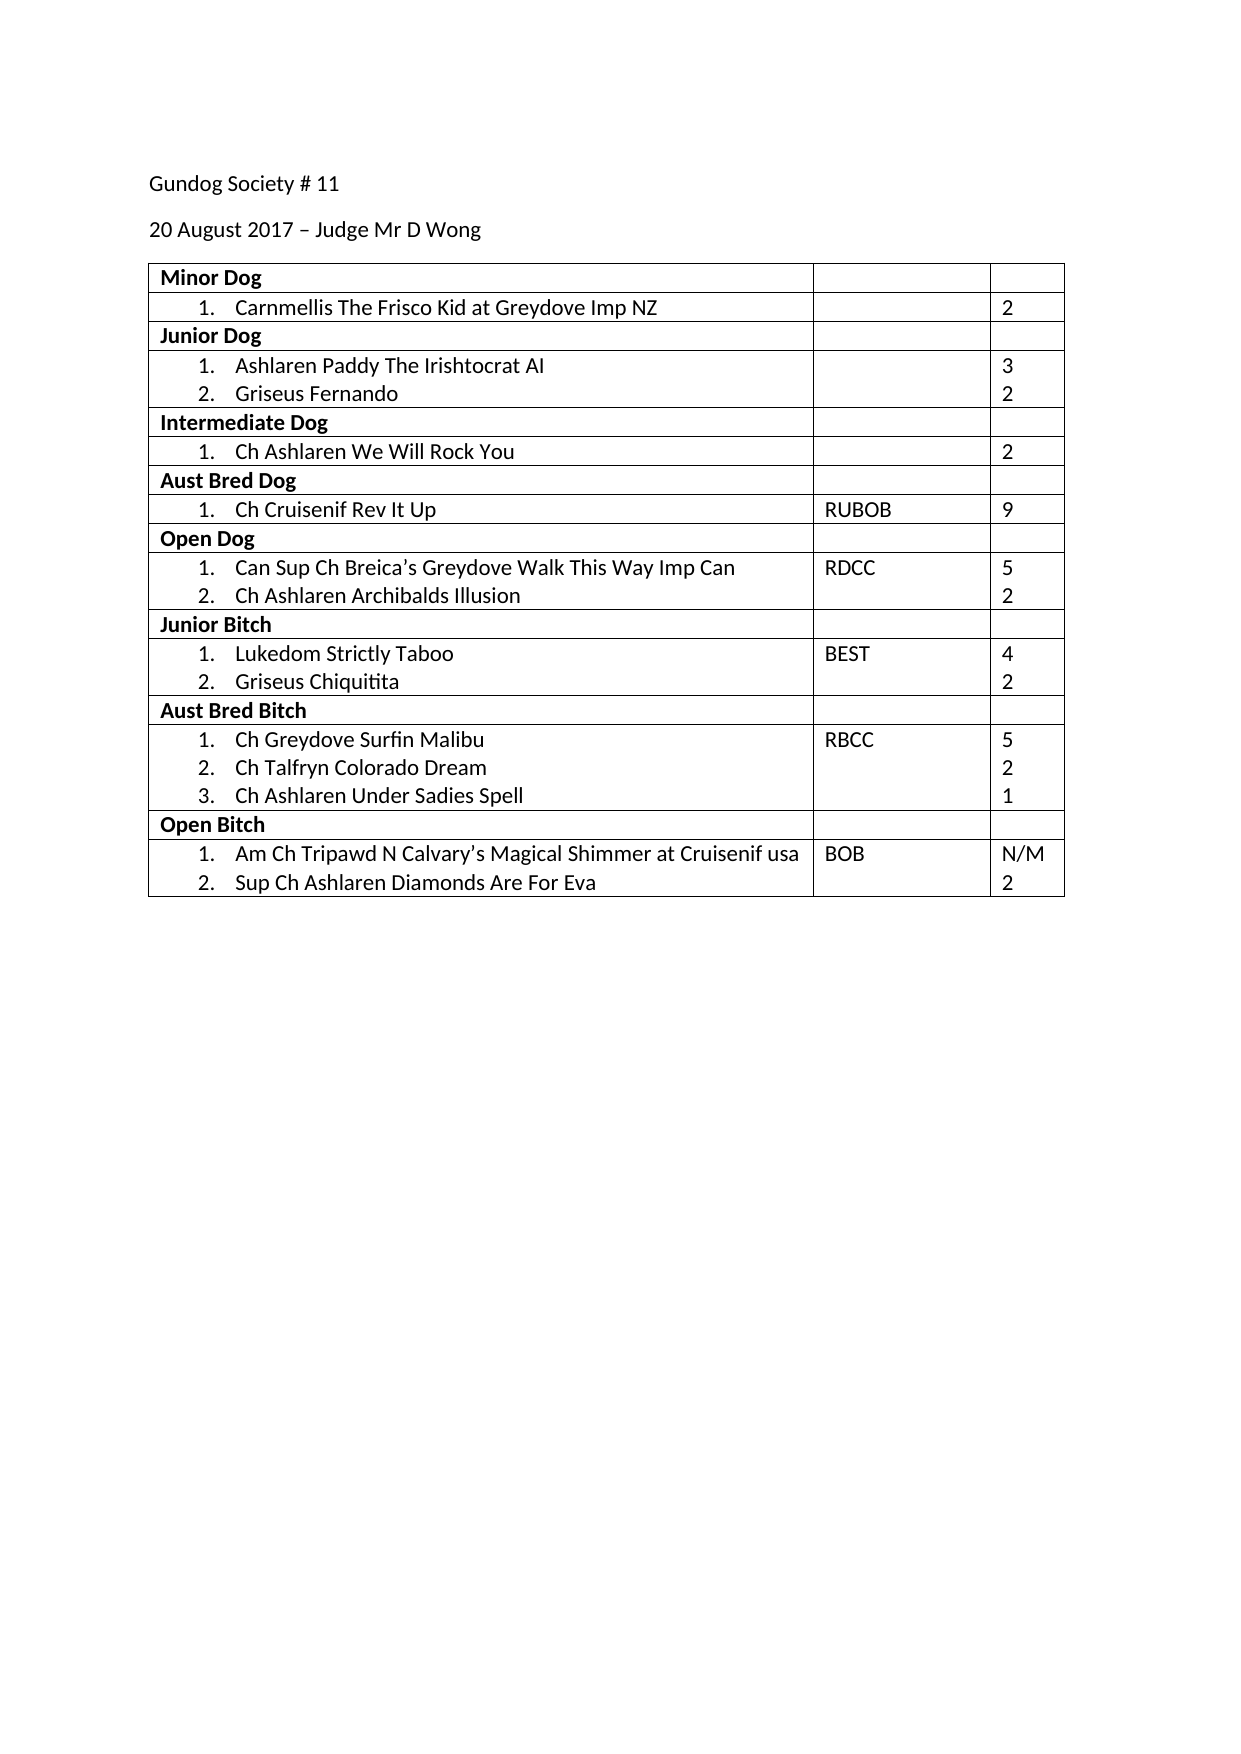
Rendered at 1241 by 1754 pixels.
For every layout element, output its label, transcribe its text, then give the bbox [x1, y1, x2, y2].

table_cell [814, 696, 990, 724]
text Gundog Society # 11 [149, 169, 1165, 197]
table_cell RBCC [814, 725, 990, 809]
table_cell Junior Bitch [149, 610, 813, 638]
table_cell 2 [991, 293, 1064, 321]
table_cell [814, 610, 990, 638]
table_cell [814, 524, 990, 552]
table_cell [991, 524, 1064, 552]
table_cell BEST [814, 639, 990, 695]
table_cell 9 [991, 495, 1064, 523]
table_cell RDCC [814, 553, 990, 609]
table_cell Lukedom Strictly Taboo Griseus Chiquitita [149, 639, 813, 695]
table_cell Ashlaren Paddy The Irishtocrat AI Griseus Fernando [149, 351, 813, 407]
text 20 August 2017 – Judge Mr D Wong [149, 216, 1165, 244]
table_cell 2 [991, 437, 1064, 465]
table_cell [991, 322, 1064, 350]
table_cell Ch Ashlaren We Will Rock You [149, 437, 813, 465]
table_cell [991, 466, 1064, 494]
table_cell [991, 696, 1064, 724]
table_cell Am Ch Tripawd N Calvary’s Magical Shimmer at Cruisenif usa Sup Ch Ashlaren Diamonds Are For Eva [149, 840, 813, 896]
table_cell Can Sup Ch Breica’s Greydove Walk This Way Imp Can Ch Ashlaren Archibalds Illusion [149, 553, 813, 609]
table_cell BOB [814, 840, 990, 896]
table_cell [991, 610, 1064, 638]
table_cell N/M 2 [991, 840, 1064, 896]
table_cell 4 2 [991, 639, 1064, 695]
table_header [991, 264, 1064, 292]
table_cell [814, 408, 990, 436]
table_cell Open Dog [149, 524, 813, 552]
table_cell [814, 811, 990, 838]
table_cell 5 2 1 [991, 725, 1064, 809]
table_cell Intermediate Dog [149, 408, 813, 436]
table_header Minor Dog [149, 264, 813, 292]
table_cell Open Bitch [149, 811, 813, 838]
table_cell Aust Bred Bitch [149, 696, 813, 724]
table_cell 3 2 [991, 351, 1064, 407]
table_cell [814, 293, 990, 321]
table_cell [814, 322, 990, 350]
table_cell Carnmellis The Frisco Kid at Greydove Imp NZ [149, 293, 813, 321]
table_cell Ch Cruisenif Rev It Up [149, 495, 813, 523]
table_cell [814, 351, 990, 407]
table_cell RUBOB [814, 495, 990, 523]
table_cell [991, 811, 1064, 838]
table_cell Junior Dog [149, 322, 813, 350]
table_cell Aust Bred Dog [149, 466, 813, 494]
table_cell Ch Greydove Surfin Malibu Ch Talfryn Colorado Dream Ch Ashlaren Under Sadies Spell [149, 725, 813, 809]
table_cell [814, 437, 990, 465]
table_header [814, 264, 990, 292]
table_cell 5 2 [991, 553, 1064, 609]
table_cell [991, 408, 1064, 436]
table_cell [814, 466, 990, 494]
